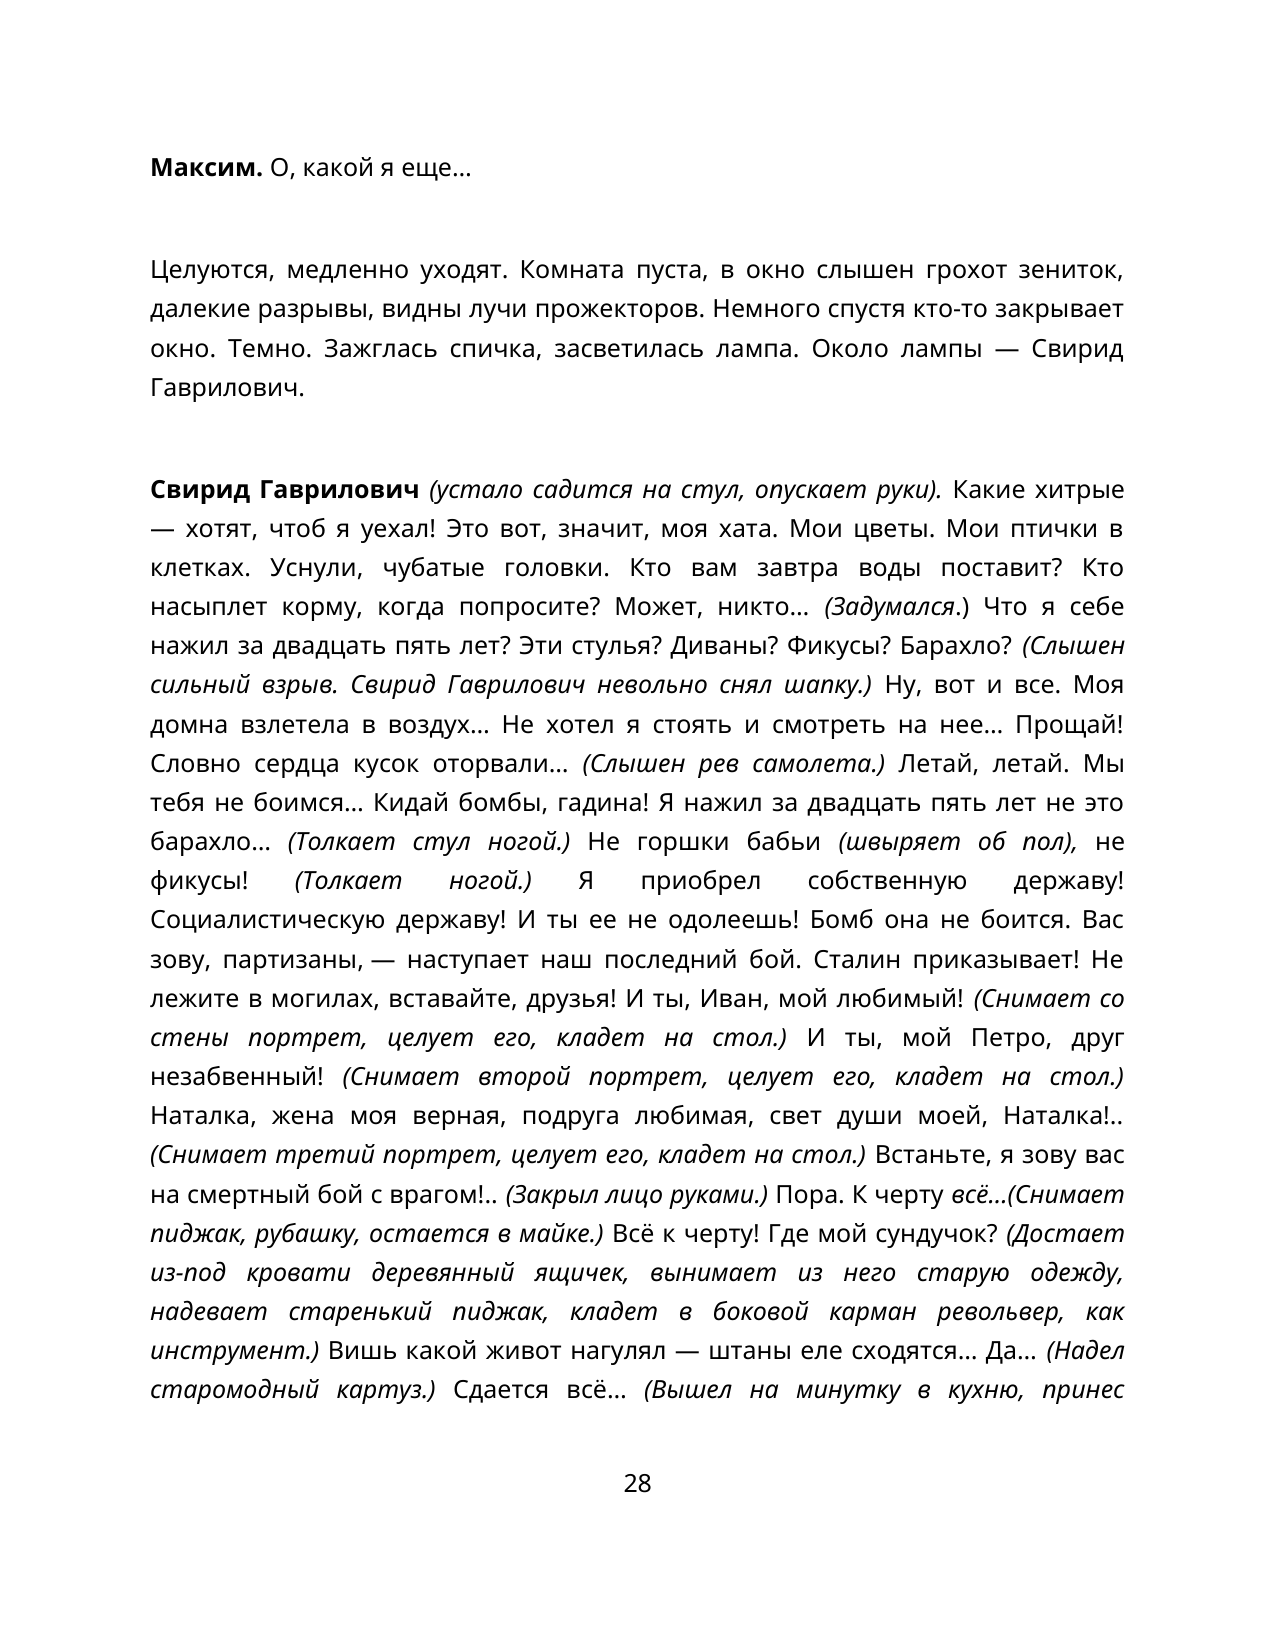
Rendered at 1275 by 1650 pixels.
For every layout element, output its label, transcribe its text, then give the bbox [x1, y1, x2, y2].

text Максим. О, какой я еще… [150, 150, 1125, 184]
text Целуются, медленно уходят. Комната пуста, в окно слышен грохот зениток, далекие разрывы, видны лучи прожекторов. Немного спустя кто-то закрывает окно. Темно. Зажглась спичка, засветилась лампа. Около лампы — Свирид Гаврилович. [150, 252, 1125, 403]
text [150, 471, 1125, 1406]
